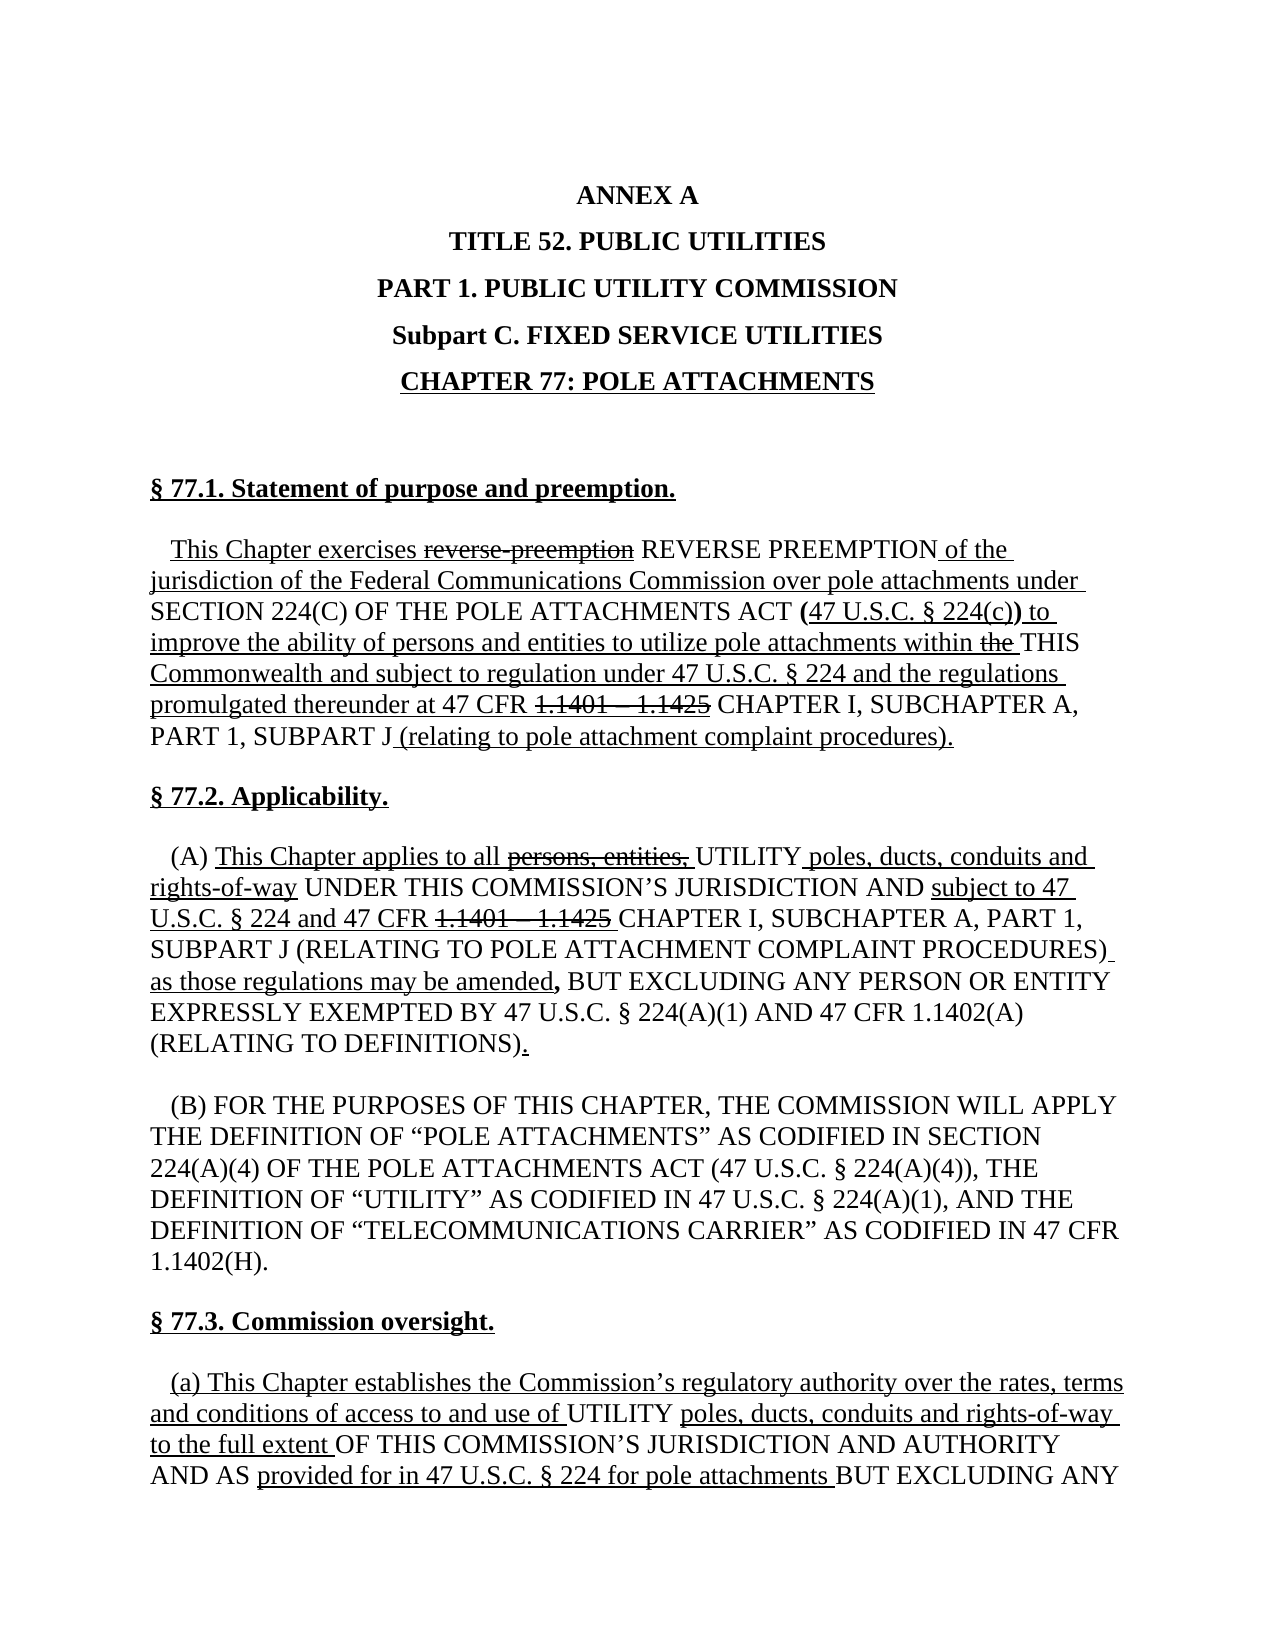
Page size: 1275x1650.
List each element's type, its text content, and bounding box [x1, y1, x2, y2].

text PART 1. PUBLIC UTILITY COMMISSION [150, 272, 1125, 303]
text CHAPTER 77: POLE ATTACHMENTS [150, 365, 1125, 397]
text (A) This Chapter applies to all persons, entities, UTILITY poles, ducts, conduits and rights-of-way UNDER THIS COMMISSION’S JURISDICTION AND subject to 47 U.S.C. § 224 and 47 CFR 1.1401 – 1.1425 CHAPTER I, SUBCHAPTER A, PART 1, SUBPART J (RELATING TO POLE ATTACHMENT COMPLAINT PROCEDURES) as those regulations may be amended, BUT EXCLUDING ANY PERSON OR ENTITY EXPRESSLY EXEMPTED BY 47 U.S.C. § 224(A)(1) AND 47 CFR 1.1402(A) (RELATING TO DEFINITIONS). [150, 840, 1125, 1058]
text ANNEX A [150, 179, 1125, 210]
text Subpart C. FIXED SERVICE UTILITIES [150, 319, 1125, 350]
text § 77.1. Statement of purpose and preemption. [150, 472, 1125, 503]
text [150, 1366, 1125, 1490]
text TITLE 52. PUBLIC UTILITIES [150, 225, 1125, 257]
text § 77.3. Commission oversight. [150, 1305, 1125, 1337]
text § 77.2. Applicability. [150, 780, 1125, 811]
text This Chapter exercises reverse-preemption REVERSE PREEMPTION of the jurisdiction of the Federal Communications Commission over pole attachments under SECTION 224(C) OF THE POLE ATTACHMENTS ACT (47 U.S.C. § 224(c)) to improve the ability of persons and entities to utilize pole attachments within the THIS Commonwealth and subject to regulation under 47 U.S.C. § 224 and the regulations promulgated thereunder at 47 CFR 1.1401 – 1.1425 CHAPTER I, SUBCHAPTER A, PART 1, SUBPART J (relating to pole attachment complaint procedures). [150, 533, 1125, 751]
text (B) FOR THE PURPOSES OF THIS CHAPTER, THE COMMISSION WILL APPLY THE DEFINITION OF “POLE ATTACHMENTS” AS CODIFIED IN SECTION 224(A)(4) OF THE POLE ATTACHMENTS ACT (47 U.S.C. § 224(A)(4)), THE DEFINITION OF “UTILITY” AS CODIFIED IN 47 U.S.C. § 224(A)(1), AND THE DEFINITION OF “TELECOMMUNICATIONS CARRIER” AS CODIFIED IN 47 CFR 1.1402(H). [150, 1089, 1125, 1276]
